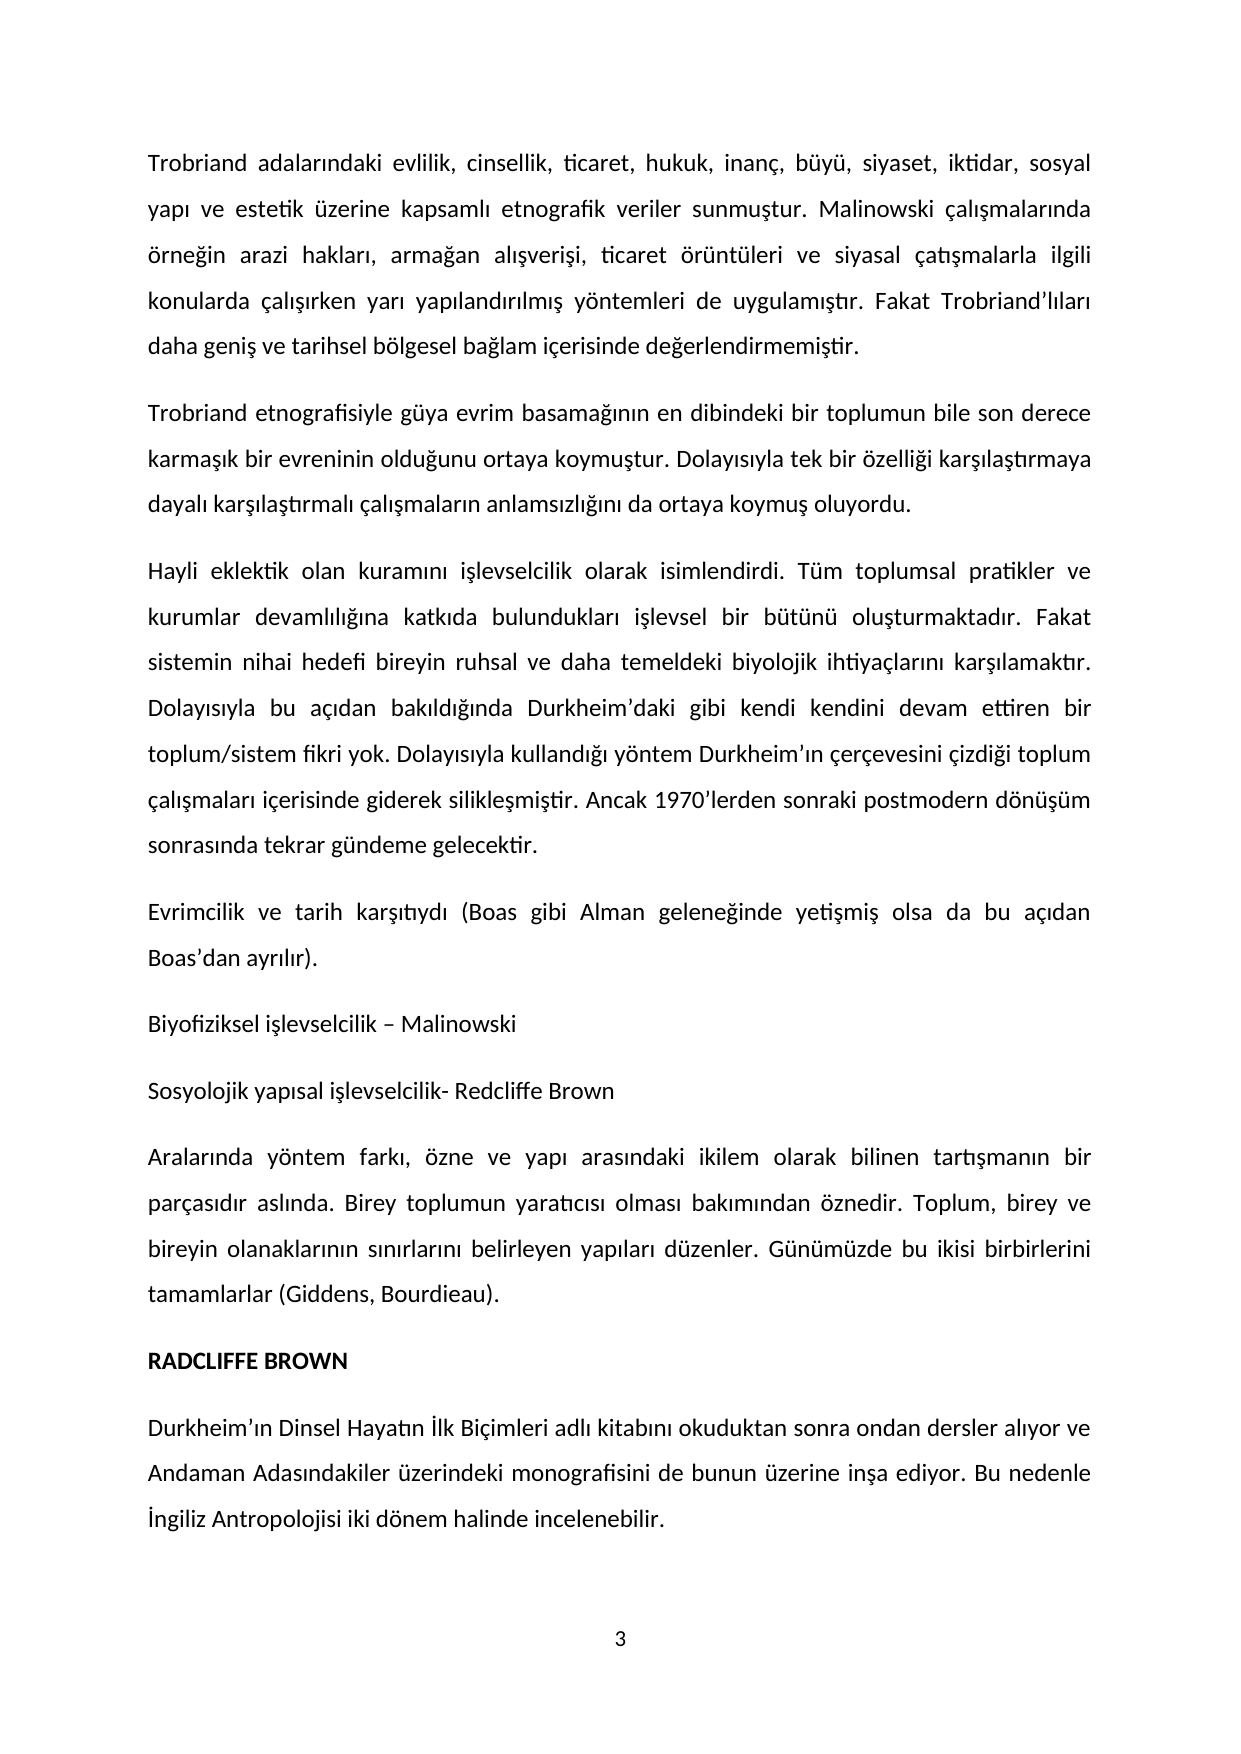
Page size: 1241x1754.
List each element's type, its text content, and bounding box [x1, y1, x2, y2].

text Sosyolojik yapısal işlevselcilik- Redcliffe Brown [148, 1075, 1093, 1105]
text Trobriand adalarındaki evlilik, cinsellik, ticaret, hukuk, inanç, büyü, siyaset, iktidar, sosyal yapı ve estetik üzerine kapsamlı etnografik veriler sunmuştur. Malinowski çalışmalarında örneğin arazi hakları, armağan alışverişi, ticaret örüntüleri ve siyasal çatışmalarla ilgili konularda çalışırken yarı yapılandırılmış yöntemleri de uygulamıştır. Fakat Trobriand’lıları daha geniş ve tarihsel bölgesel bağlam içerisinde değerlendirmemiştir. [148, 148, 1093, 361]
text RADCLIFFE BROWN [148, 1345, 1093, 1376]
text Trobriand etnografisiyle güya evrim basamağının en dibindeki bir toplumun bile son derece karmaşık bir evreninin olduğunu ortaya koymuştur. Dolayısıyla tek bir özelliği karşılaştırmaya dayalı karşılaştırmalı çalışmaların anlamsızlığını da ortaya koymuş oluyordu. [148, 397, 1093, 519]
text Aralarında yöntem farkı, özne ve yapı arasındaki ikilem olarak bilinen tartışmanın bir parçasıdır aslında. Birey toplumun yaratıcısı olması bakımından öznedir. Toplum, birey ve bireyin olanaklarının sınırlarını belirleyen yapıları düzenler. Günümüzde bu ikisi birbirlerini tamamlarlar (Giddens, Bourdieau). [148, 1141, 1093, 1309]
text Durkheim’ın Dinsel Hayatın İlk Biçimleri adlı kitabını okuduktan sonra ondan dersler alıyor ve Andaman Adasındakiler üzerindeki monografisini de bunun üzerine inşa ediyor. Bu nedenle İngiliz Antropolojisi iki dönem halinde incelenebilir. [148, 1412, 1093, 1534]
text Hayli eklektik olan kuramını işlevselcilik olarak isimlendirdi. Tüm toplumsal pratikler ve kurumlar devamlılığına katkıda bulundukları işlevsel bir bütünü oluşturmaktadır. Fakat sistemin nihai hedefi bireyin ruhsal ve daha temeldeki biyolojik ihtiyaçlarını karşılamaktır. Dolayısıyla bu açıdan bakıldığında Durkheim’daki gibi kendi kendini devam ettiren bir toplum/sistem fikri yok. Dolayısıyla kullandığı yöntem Durkheim’ın çerçevesini çizdiği toplum çalışmaları içerisinde giderek silikleşmiştir. Ancak 1970’lerden sonraki postmodern dönüşüm sonrasında tekrar gündeme gelecektir. [148, 555, 1093, 860]
text Biyofiziksel işlevselcilik – Malinowski [148, 1008, 1093, 1039]
text Evrimcilik ve tarih karşıtıydı (Boas gibi Alman geleneğinde yetişmiş olsa da bu açıdan Boas’dan ayrılır). [148, 896, 1093, 972]
